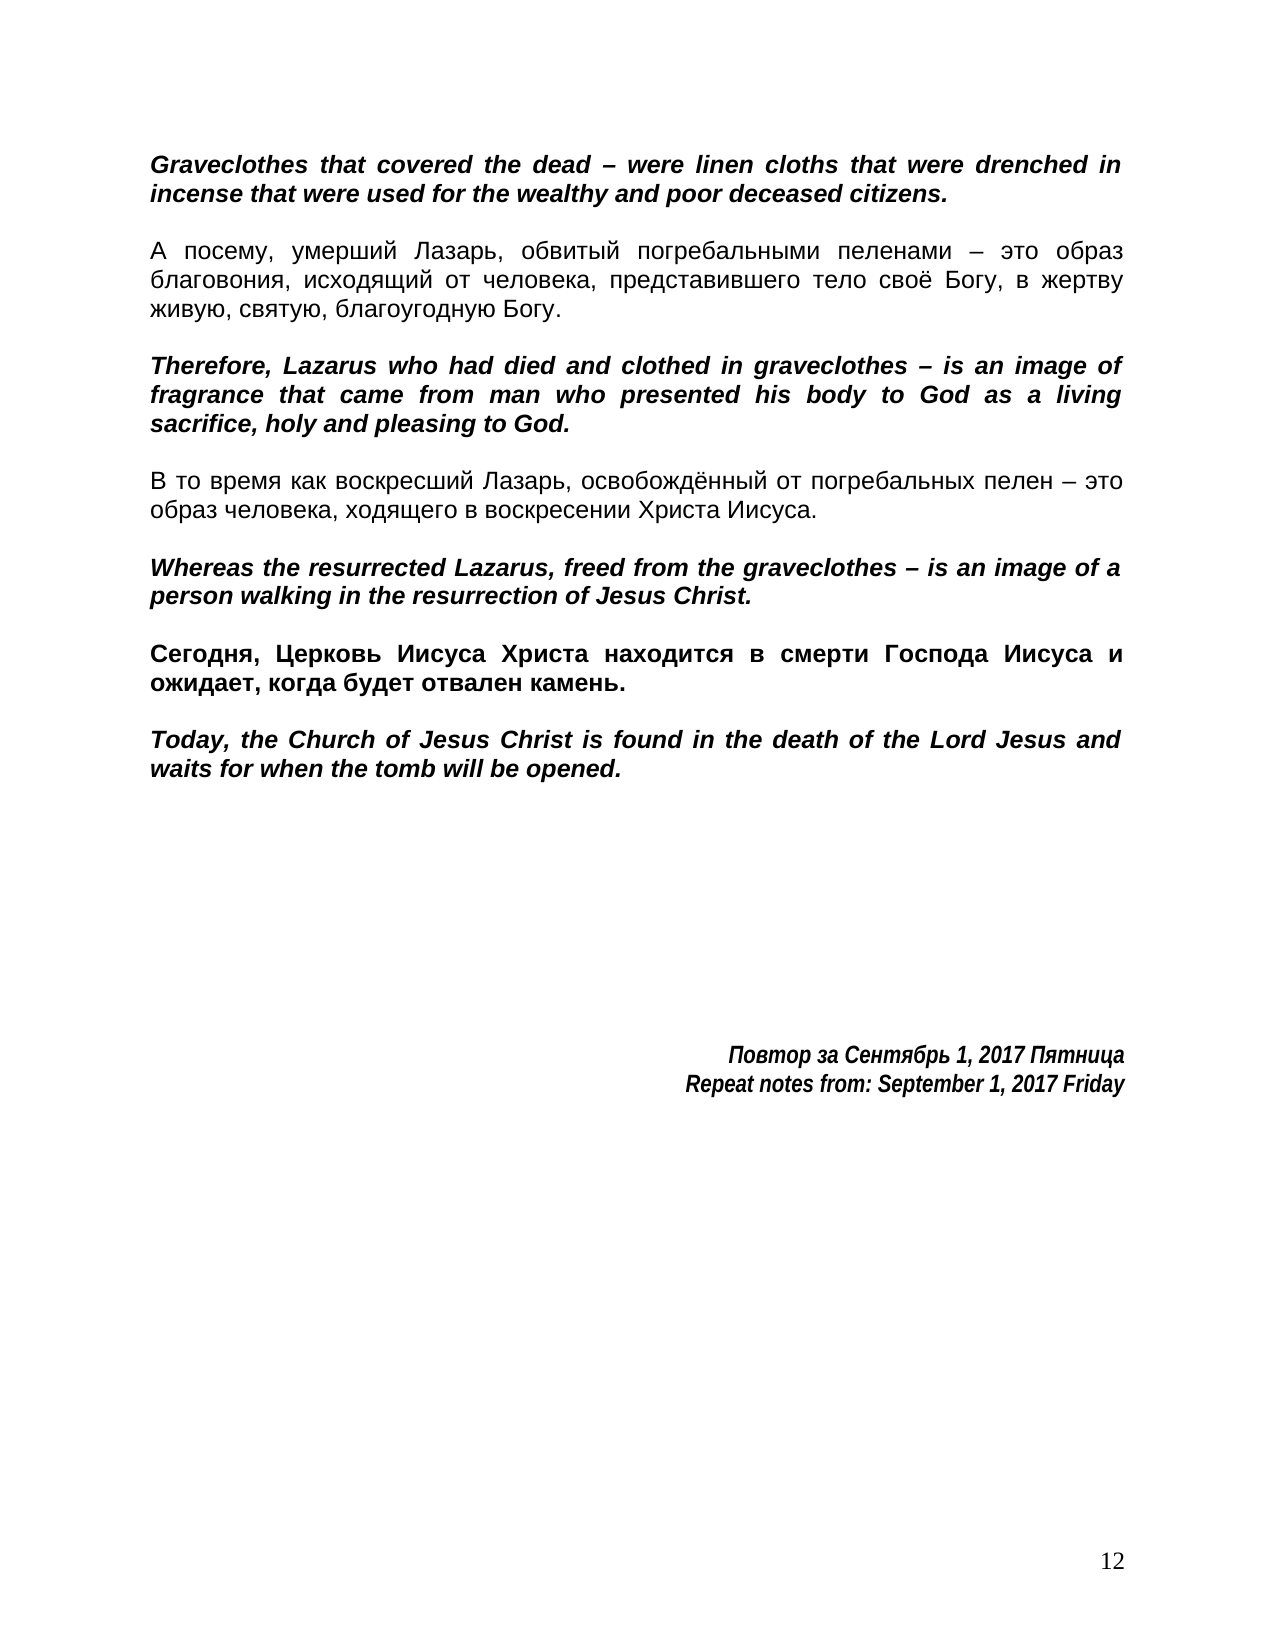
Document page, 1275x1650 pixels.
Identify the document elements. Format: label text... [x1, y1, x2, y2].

text Today, the Church of Jesus Christ is found in the death of the Lord Jesus and waits for when the tomb will be opened. [150, 725, 1125, 782]
text Сегодня, Церковь Иисуса Христа находится в смерти Господа Иисуса и ожидает, когда будет отвален камень. [150, 639, 1125, 696]
text Therefore, Lazarus who had died and clothed in graveclothes – is an image of fragrance that came from man who presented his body to God as a living sacrifice, holy and pleasing to God. [150, 351, 1125, 437]
text В то время как воскресший Лазарь, освобождённый от погребальных пелен – это образ человека, ходящего в воскресении Христа Иисуса. [150, 466, 1125, 524]
text Graveclothes that covered the dead – were linen cloths that were drenched in incense that were used for the wealthy and poor deceased citizens. [150, 150, 1125, 207]
text Повтор за Сентябрь 1, 2017 Пятница [150, 1040, 1125, 1069]
text Whereas the resurrected Lazarus, freed from the graveclothes – is an image of a person walking in the resurrection of Jesus Christ. [150, 552, 1125, 610]
text Repeat notes from: September 1, 2017 Friday [150, 1069, 1125, 1098]
text А посему, умерший Лазарь, обвитый погребальными пеленами – это образ благовония, исходящий от человека, представившего тело своё Богу, в жертву живую, святую, благоугодную Богу. [150, 236, 1125, 322]
